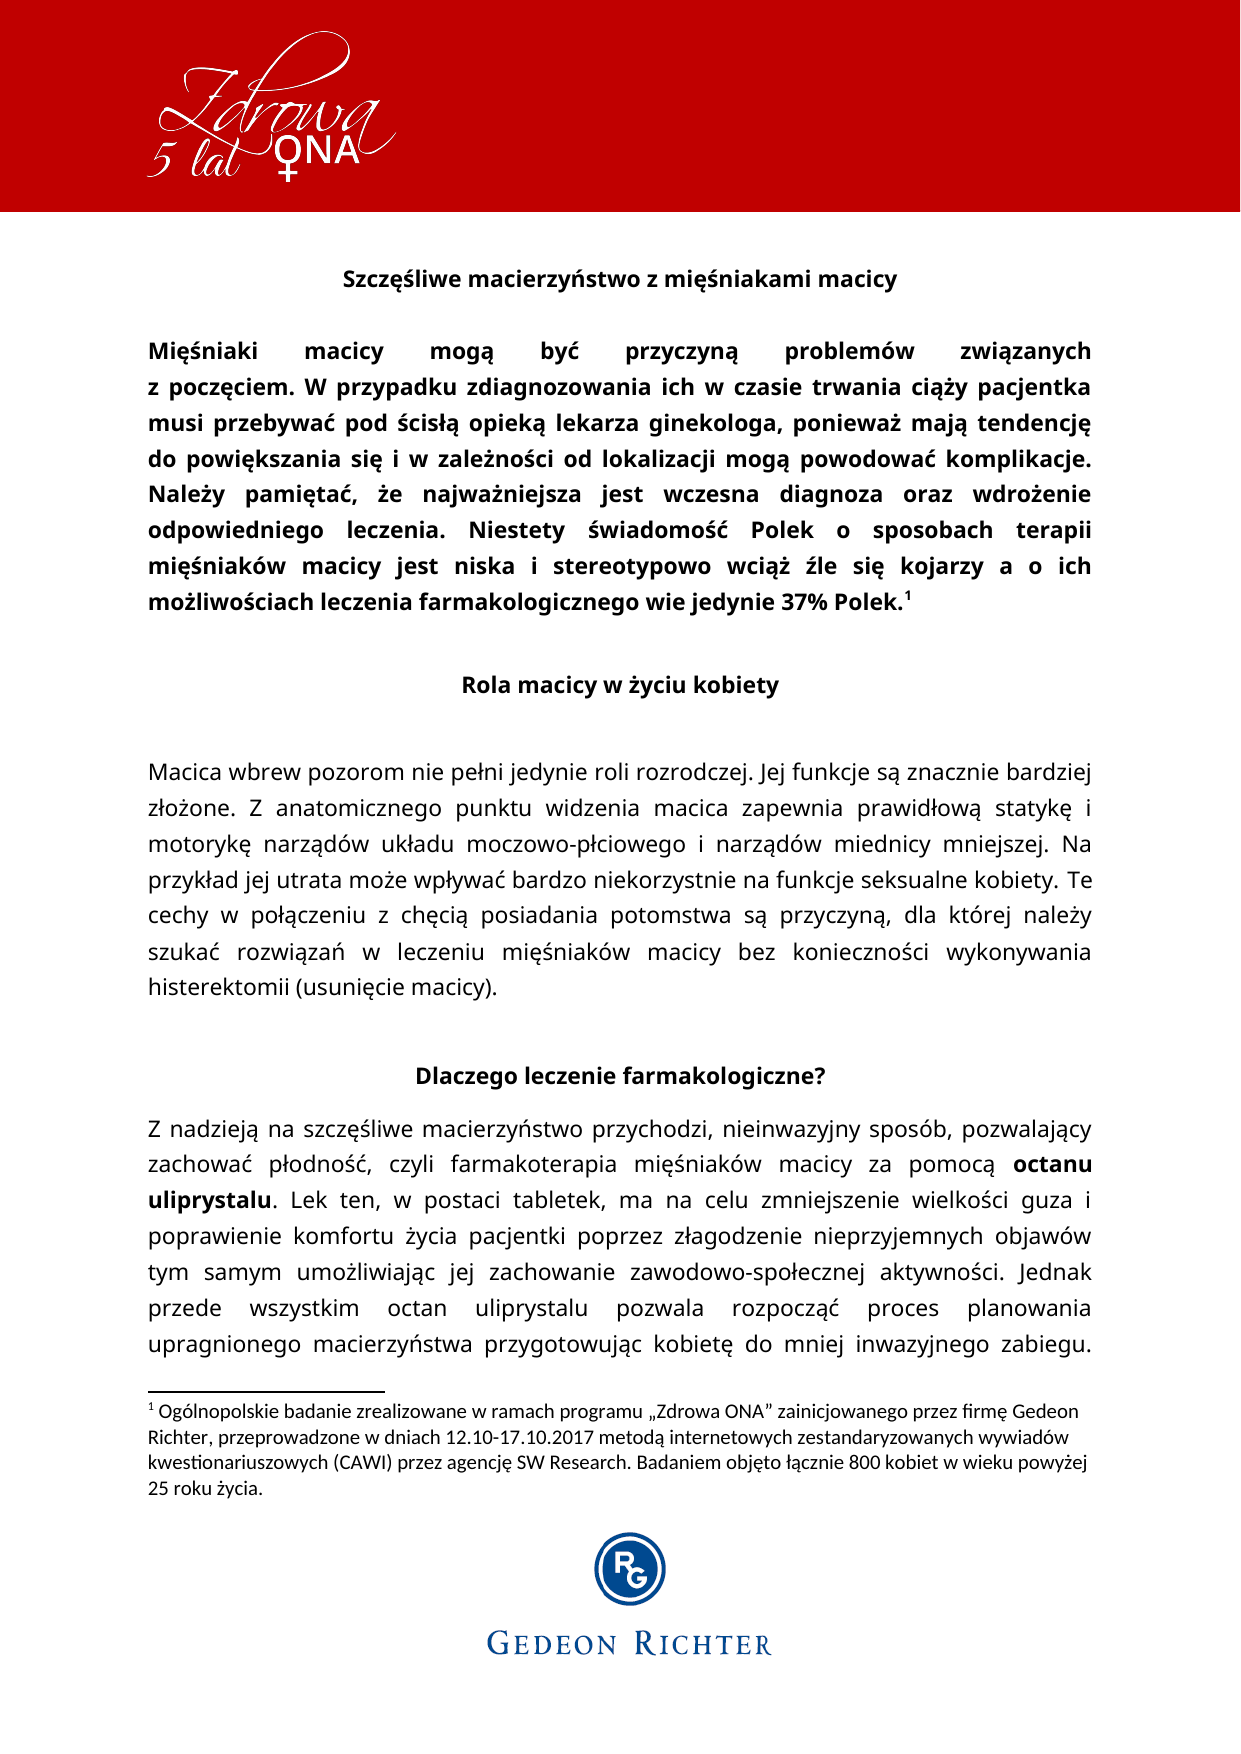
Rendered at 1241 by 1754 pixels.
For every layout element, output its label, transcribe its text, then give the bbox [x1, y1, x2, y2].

text Szczęśliwe macierzyństwo z mięśniakami macicy [148, 263, 1093, 294]
text Macica wbrew pozorom nie pełni jedynie roli rozrodczej. Jej funkcje są znacznie bardziej złożone. Z anatomicznego punktu widzenia macica zapewnia prawidłową statykę i motorykę narządów układu moczowo-płciowego i narządów miednicy mniejszej. Na przykład jej utrata może wpływać bardzo niekorzystnie na funkcje seksualne kobiety. Te cechy w połączeniu z chęcią posiadania potomstwa są przyczyną, dla której należy szukać rozwiązań w leczeniu mięśniaków macicy bez konieczności wykonywania histerektomii (usunięcie macicy). [148, 756, 1093, 1003]
text Rola macicy w życiu kobiety [148, 639, 1093, 701]
picture [146, 31, 397, 182]
text Mięśniaki macicy mogą być przyczyną problemów związanych z poczęciem. W przypadku zdiagnozowania ich w czasie trwania ciąży pacjentka musi przebywać pod ścisłą opieką lekarza ginekologa, ponieważ mają tendencję do powiększania się i w zależności od lokalizacji mogą powodować komplikacje. Należy pamiętać, że najważniejsza jest wczesna diagnoza oraz wdrożenie odpowiedniego leczenia. Niestety świadomość Polek o sposobach terapii mięśniaków macicy jest niska i stereotypowo wciąż źle się kojarzy a o ich możliwościach leczenia farmakologicznego wie jedynie 37% Polek. [148, 335, 1093, 617]
text Dlaczego leczenie farmakologiczne? [148, 1060, 1093, 1091]
picture [346, 1525, 894, 1681]
